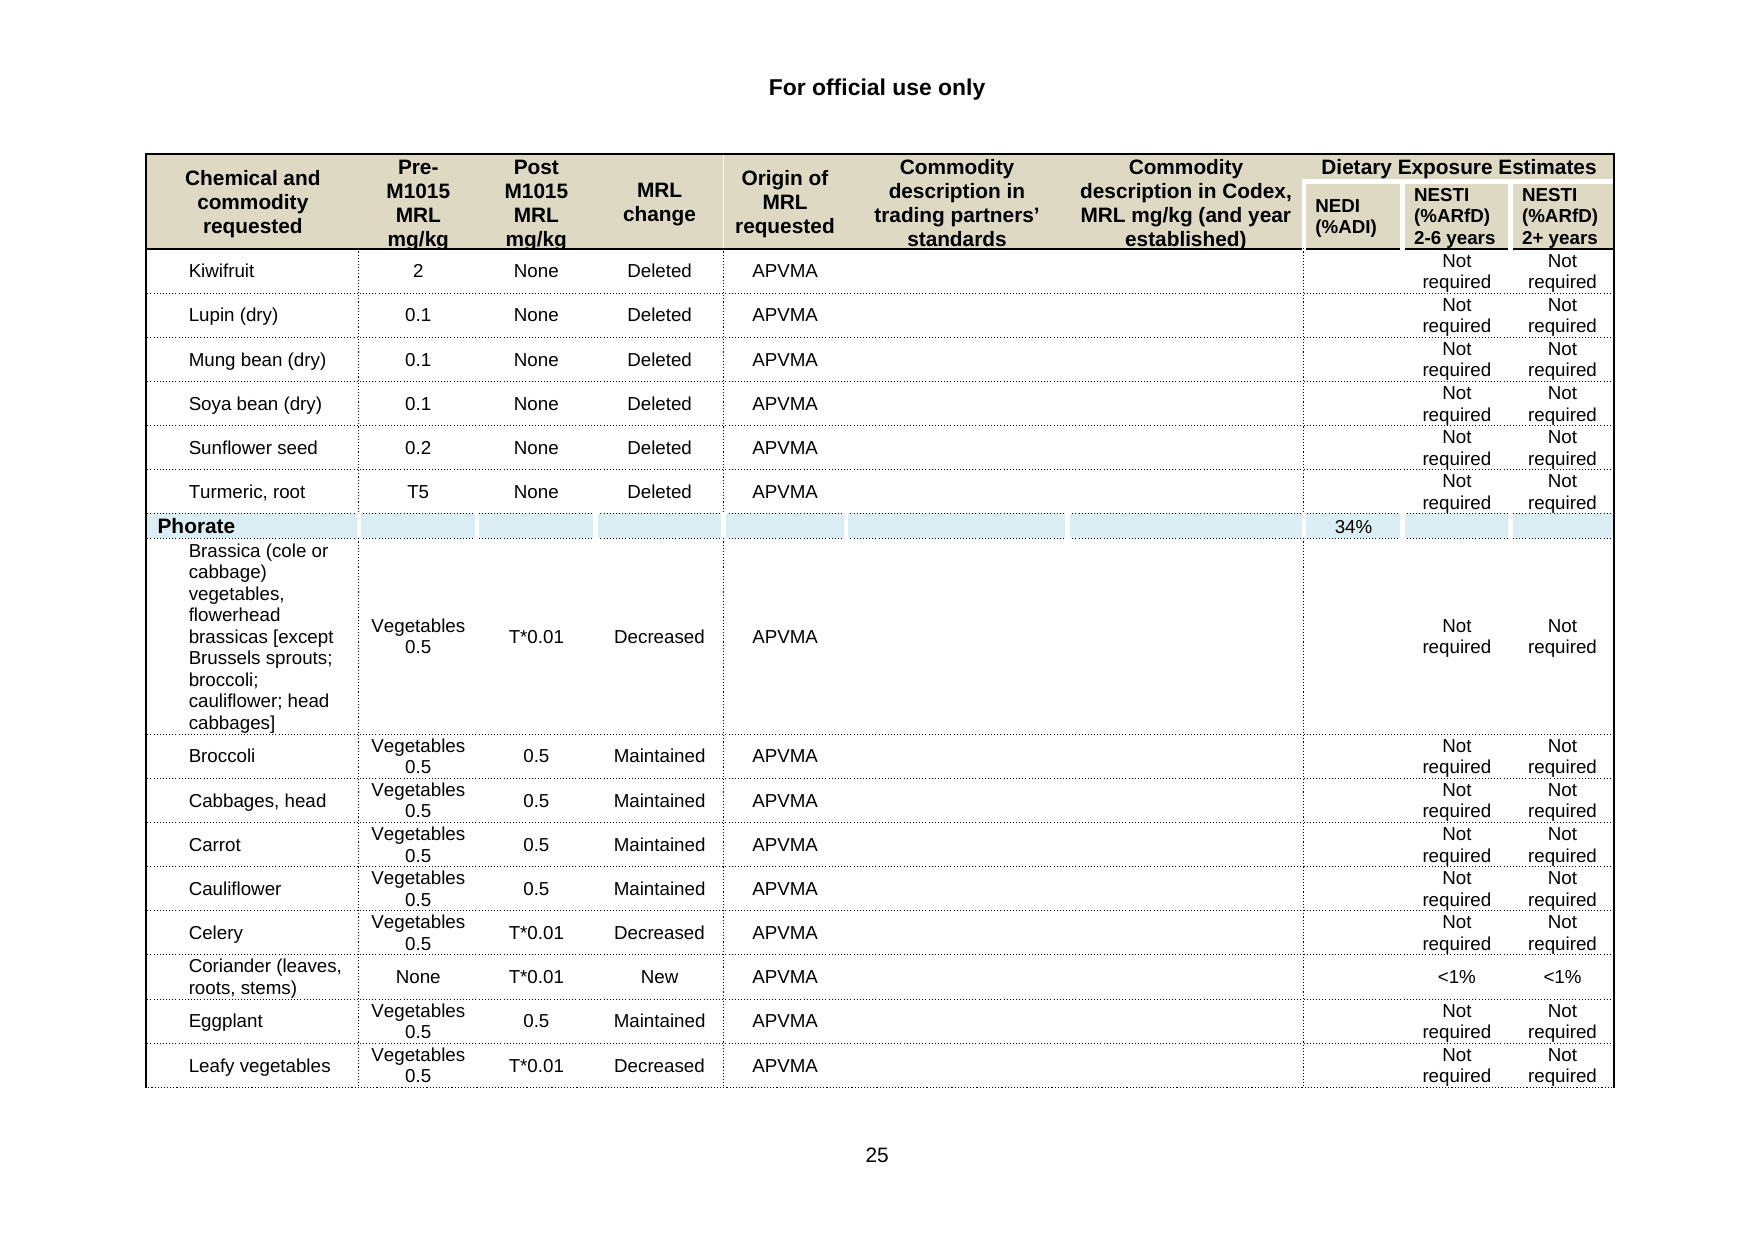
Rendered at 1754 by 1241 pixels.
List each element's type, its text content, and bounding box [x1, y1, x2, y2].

table_cell NESTI (%ARfD) 2+ years [1513, 184, 1613, 248]
table_header Pre-M1015 MRL mg/kg [359, 155, 477, 248]
table_header Commodity description in trading partners’ standards [846, 155, 1068, 248]
table_cell NESTI (%ARfD) 2-6 years [1405, 184, 1508, 248]
table_header Commodity description in Codex, MRL mg/kg (and year established) [1068, 155, 1304, 248]
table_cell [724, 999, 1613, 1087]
table_header Post M1015 MRL mg/kg [477, 155, 595, 248]
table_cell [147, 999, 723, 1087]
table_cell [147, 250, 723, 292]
table_header Origin of MRL requested [724, 155, 846, 248]
table_header MRL change [595, 155, 723, 248]
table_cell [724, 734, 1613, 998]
table_cell NEDI (%ADI) [1306, 184, 1400, 248]
table_header Chemical and commodity requested [147, 155, 359, 248]
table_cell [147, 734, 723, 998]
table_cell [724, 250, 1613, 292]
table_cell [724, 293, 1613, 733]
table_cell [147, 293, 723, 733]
table_header Dietary Exposure Estimates [1304, 155, 1613, 179]
